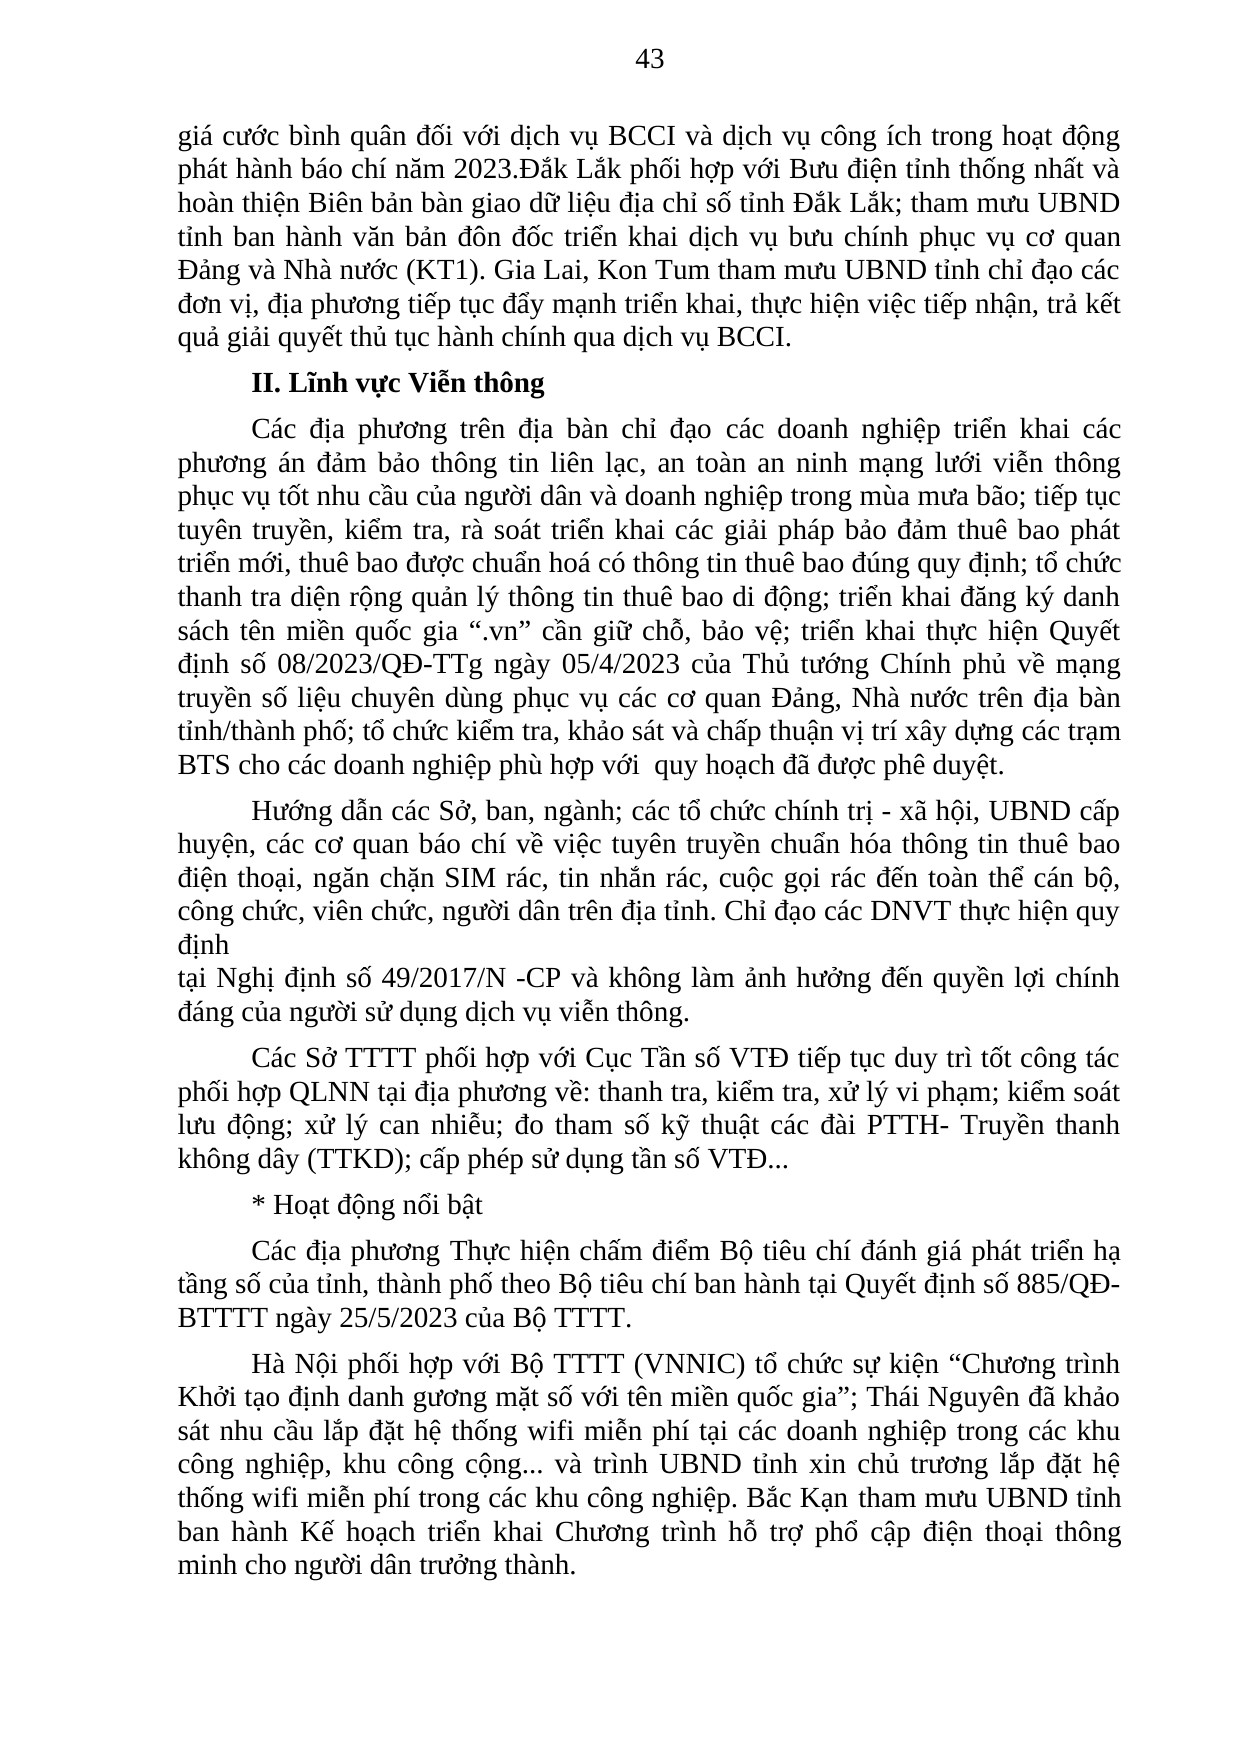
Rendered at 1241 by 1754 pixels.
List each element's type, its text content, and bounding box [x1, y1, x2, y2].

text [177, 118, 1122, 353]
text Các Sở TTTT phối hợp với Cục Tần số VTĐ tiếp tục duy trì tốt công tác phối hợp QLNN tại địa phương về: thanh tra, kiểm tra, xử lý vi phạm; kiểm soát lưu động; xử lý can nhiễu; đo tham số kỹ thuật các đài PTTH- Truyền thanh không dây (TTKD); cấp phép sử dụng tần số VTĐ... [177, 1040, 1122, 1174]
text * Hoạt động nổi bật [177, 1187, 1122, 1220]
text Các địa phương trên địa bàn chỉ đạo các doanh nghiệp triển khai các phương án đảm bảo thông tin liên lạc, an toàn an ninh mạng lưới viễn thông phục vụ tốt nhu cầu của người dân và doanh nghiệp trong mùa mưa bão; tiếp tục tuyên truyền, kiểm tra, rà soát triển khai các giải pháp bảo đảm thuê bao phát triển mới, thuê bao được chuẩn hoá có thông tin thuê bao đúng quy định; tổ chức thanh tra diện rộng quản lý thông tin thuê bao di động; triển khai đăng ký danh sách tên miền quốc gia “.vn” cần giữ chỗ, bảo vệ; triển khai thực hiện Quyết định số 08/2023/QĐ-TTg ngày 05/4/2023 của Thủ tướng Chính phủ về mạng truyền số liệu chuyên dùng phục vụ các cơ quan Đảng, Nhà nước trên địa bàn tỉnh/thành phố; tổ chức kiểm tra, khảo sát và chấp thuận vị trí xây dựng các trạm BTS cho các doanh nghiệp phù hợp với quy hoạch đã được phê duyệt. [177, 478, 1122, 780]
text Các địa phương Thực hiện chấm điểm Bộ tiêu chí đánh giá phát triển hạ tầng số của tỉnh, thành phố theo Bộ tiêu chí ban hành tại Quyết định số 885/QĐ-BTTTT ngày 25/5/2023 của Bộ TTTT. [177, 1233, 1122, 1333]
text Hướng dẫn các Sở, ban, ngành; các tổ chức chính trị - xã hội, UBND cấp huyện, các cơ quan báo chí về việc tuyên truyền chuẩn hóa thông tin thuê bao điện thoại, ngăn chặn SIM rác, tin nhắn rác, cuộc gọi rác đến toàn thể cán bộ, công chức, viên chức, người dân trên địa tỉnh. Chỉ đạo các DNVT thực hiện quy định tại Nghị định số 49/2017/N -CP và không làm ảnh hưởng đến quyền lợi chính đáng của người sử dụng dịch vụ viễn thông. [177, 793, 1122, 1028]
text Hà Nội phối hợp với Bộ TTTT (VNNIC) tổ chức sự kiện “Chương trình Khởi tạo định danh gương mặt số với tên miền quốc gia”; Thái Nguyên đã khảo sát nhu cầu lắp đặt hệ thống wifi miễn phí tại các doanh nghiệp trong các khu công nghiệp, khu công cộng... và trình UBND tỉnh xin chủ trương lắp đặt hệ thống wifi miễn phí trong các khu công nghiệp. Bắc Kạn tham mưu UBND tỉnh ban hành Kế hoạch triển khai Chương trình hỗ trợ phổ cập điện thoại thông minh cho người dân trưởng thành. [177, 1346, 1122, 1581]
text II. Lĩnh vực Viễn thông [177, 365, 1122, 399]
